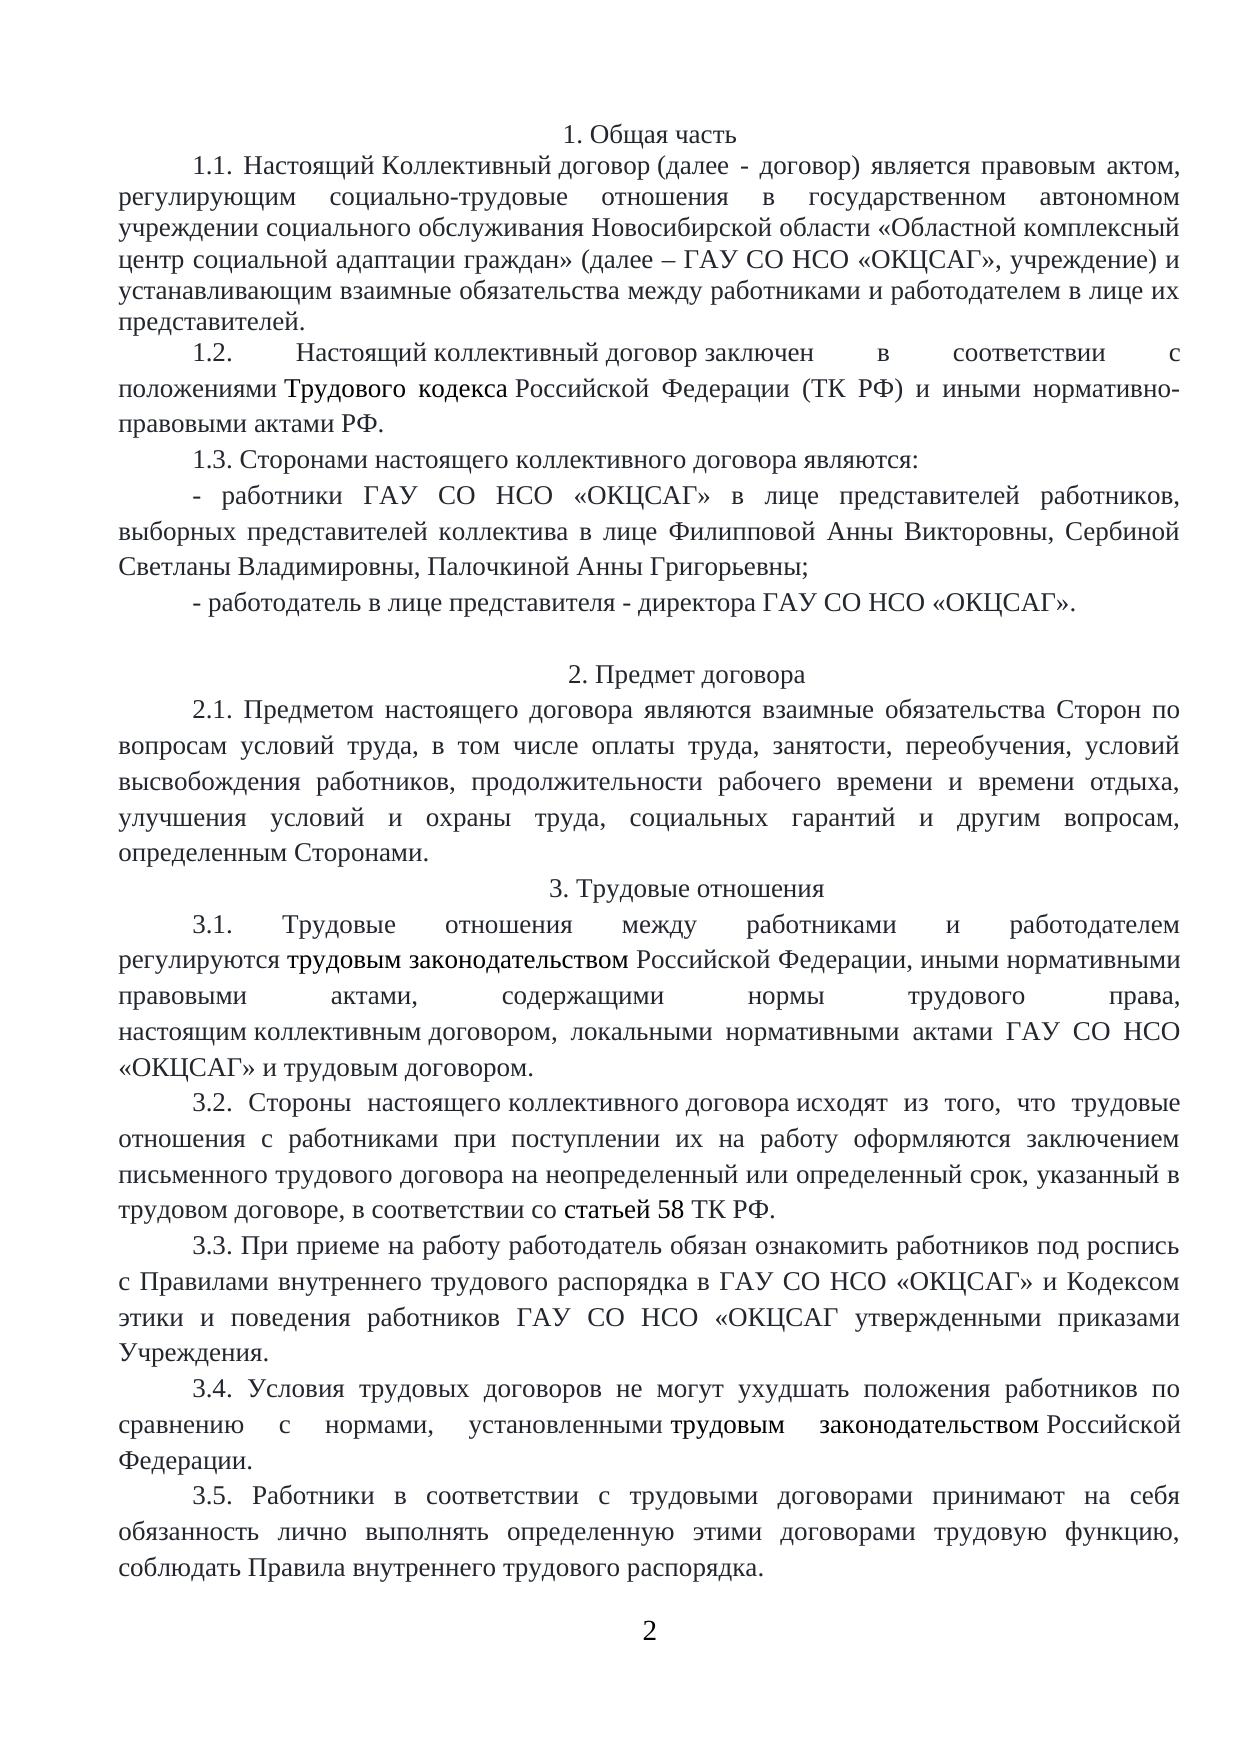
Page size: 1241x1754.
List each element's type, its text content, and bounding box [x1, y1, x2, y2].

text 3.5. Работники в соответствии с трудовыми договорами принимают на себя обязанность лично выполнять определенную этими договорами трудовую функцию, соблюдать Правила внутреннего трудового распорядка. [118, 1479, 1181, 1582]
text 3. Трудовые отношения [118, 872, 1181, 903]
text 3.2. Стороны настоящего коллективного договора исходят из того, что трудовые отношения с работниками при поступлении их на работу оформляются заключением письменного трудового договора на неопределенный или определенный срок, указанный в трудовом договоре, в соответствии со статьей 58 ТК РФ. [118, 1086, 1181, 1225]
text 3.1. Трудовые отношения между работниками и работодателем регулируются трудовым законодательством Российской Федерации, иными нормативными правовыми актами, содержащими нормы трудового права, настоящим коллективным договором, локальными нормативными актами ГАУ СО НСО «ОКЦСАГ» и трудовым договором. [118, 908, 1181, 1082]
text 3.3. При приеме на работу работодатель обязан ознакомить работников под роспись с Правилами внутреннего трудового распорядка в ГАУ СО НСО «ОКЦСАГ» и Кодексом этики и поведения работников ГАУ СО НСО «ОКЦСАГ утвержденными приказами Учреждения. [118, 1229, 1181, 1368]
text 1.2. Настоящий коллективный договор заключен в соответствии с положениями Трудового кодекса Российской Федерации (ТК РФ) и иными нормативно-правовыми актами РФ. [118, 336, 1181, 439]
text 1.1. Настоящий Коллективный договор (далее - договор) является правовым актом, регулирующим социально-трудовые отношения в государственном автономном учреждении социального обслуживания Новосибирской области «Областной комплексный центр социальной адаптации граждан» (далее – ГАУ СО НСО «ОКЦСАГ», учреждение) и устанавливающим взаимные обязательства между работниками и работодателем в лице их представителей. [118, 149, 1181, 336]
text 1.3. Сторонами настоящего коллективного договора являются: [118, 443, 1181, 474]
text 1. Общая часть [118, 118, 1181, 149]
text 2. Предмет договора [118, 658, 1181, 689]
text - работодатель в лице представителя - директора ГАУ СО НСО «ОКЦСАГ». [118, 586, 1181, 617]
text - работники ГАУ СО НСО «ОКЦСАГ» в лице представителей работников, выборных представителей коллектива в лице Филипповой Анны Викторовны, Сербиной Светланы Владимировны, Палочкиной Анны Григорьевны; [118, 479, 1181, 582]
text 3.4. Условия трудовых договоров не могут ухудшать положения работников по сравнению с нормами, установленными трудовым законодательством Российской Федерации. [118, 1372, 1181, 1475]
text 2.1. Предметом настоящего договора являются взаимные обязательства Сторон по вопросам условий труда, в том числе оплаты труда, занятости, переобучения, условий высвобождения работников, продолжительности рабочего времени и времени отдыха, улучшения условий и охраны труда, социальных гарантий и другим вопросам, определенным Сторонами. [118, 693, 1181, 867]
